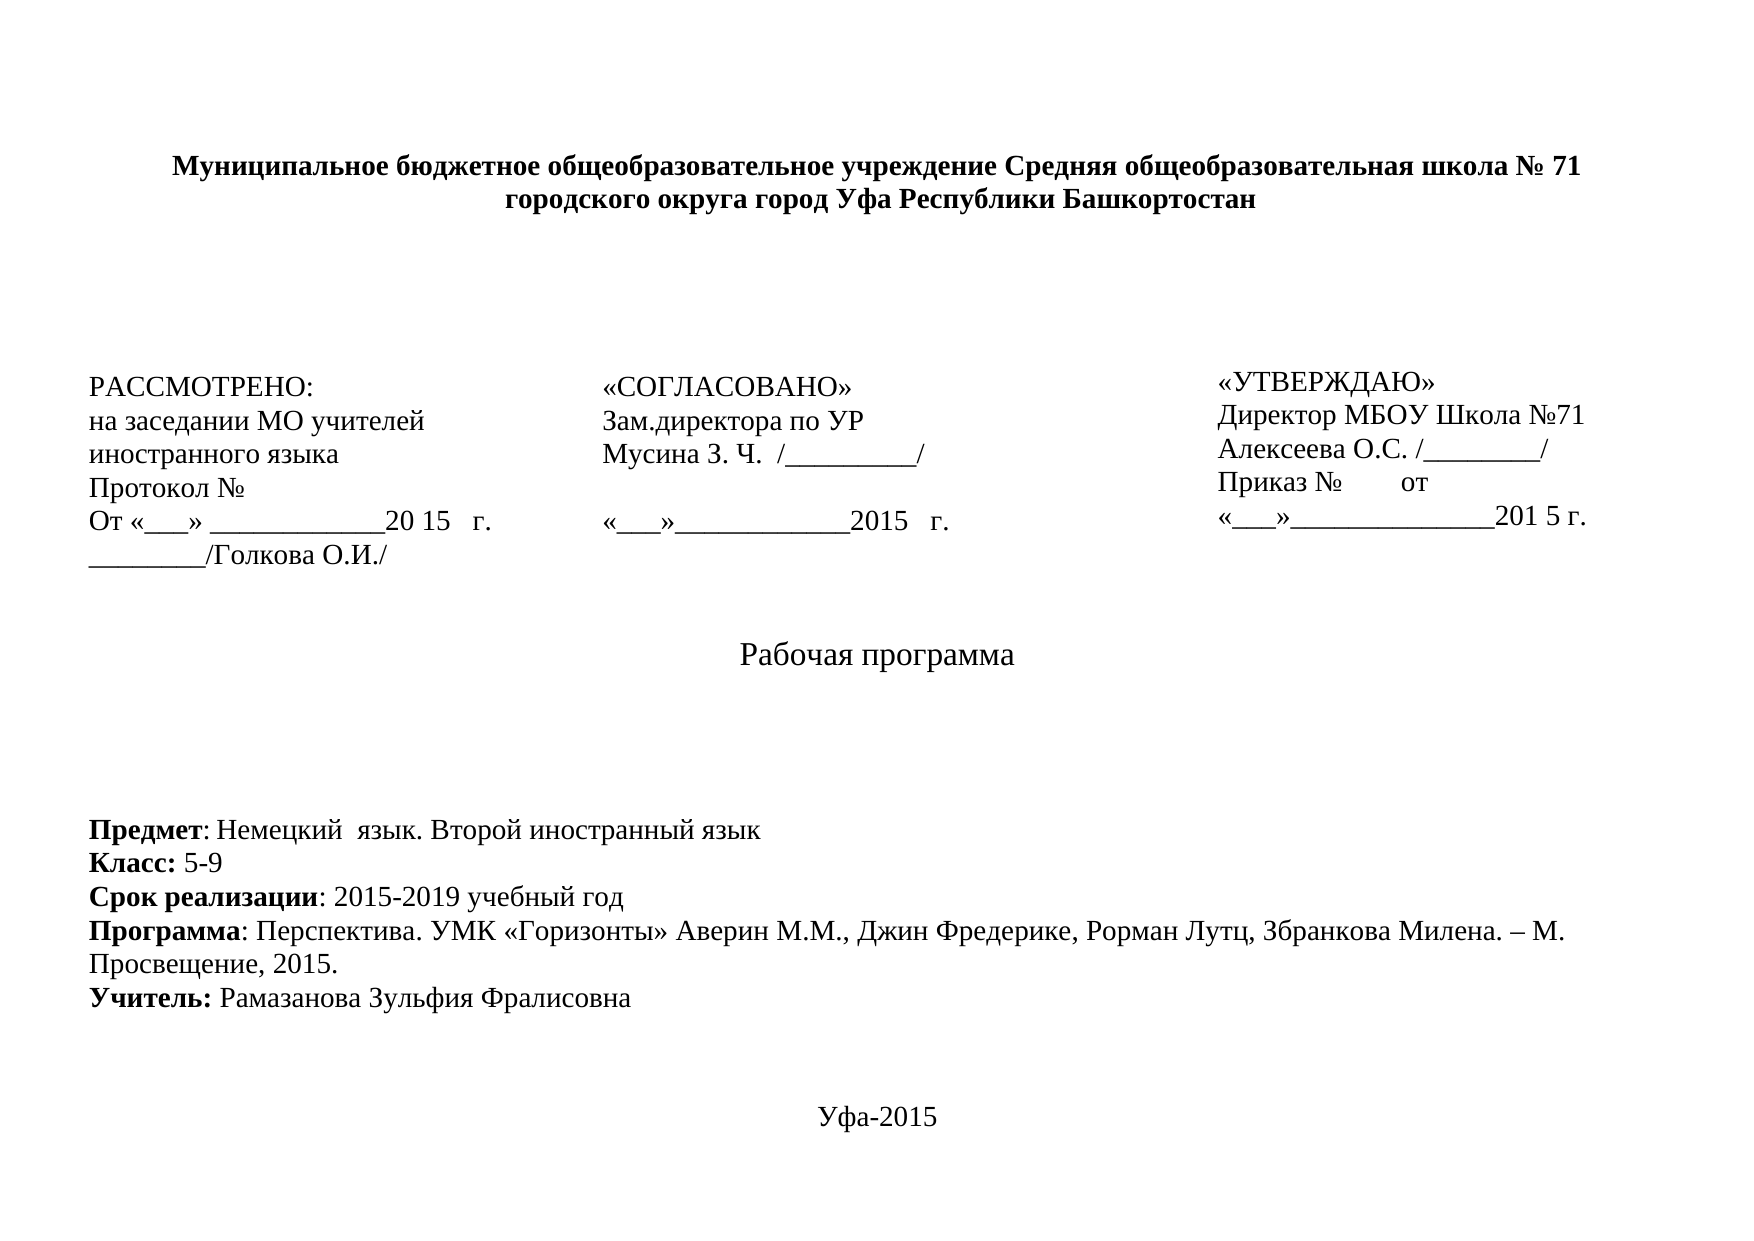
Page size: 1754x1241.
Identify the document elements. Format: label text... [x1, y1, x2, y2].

table_header «СОГЛАСОВАНО» Зам.директора по УР Мусина З. Ч. /_________/ «___»____________2015 г. [591, 302, 1104, 604]
table_header РАССМОТРЕНО: на заседании МО учителей иностранного языка Протокол № От «___» ____________20 15 г. ________/Голкова О.И./ [78, 302, 590, 604]
text Рабочая программа [89, 634, 1665, 672]
text Класс: 5-9 [89, 846, 1665, 879]
table_header «УТВЕРЖДАЮ» Директор МБОУ Школа №71 Алексеева О.С. /________/ Приказ № от «___»______________201 5 г. [1105, 302, 1617, 604]
text городского округа город Уфа Республики Башкортостан [89, 181, 1665, 215]
text Уфа-2015 [89, 1099, 1665, 1133]
text Учитель: Рамазанова Зульфия Фралисовна [89, 980, 1665, 1013]
text Предмет: Немецкий язык. Второй иностранный язык [89, 812, 1665, 846]
text Программа: Перспектива. УМК «Горизонты» Аверин М.М., Джин Фредерике, Рорман Лутц, Збранкова Милена. – М. Просвещение, 2015. [89, 913, 1665, 980]
text Муниципальное бюджетное общеобразовательное учреждение Средняя общеобразовательная школа № 71 [89, 148, 1665, 181]
text Срок реализации: 2015-2019 учебный год [89, 879, 1665, 913]
